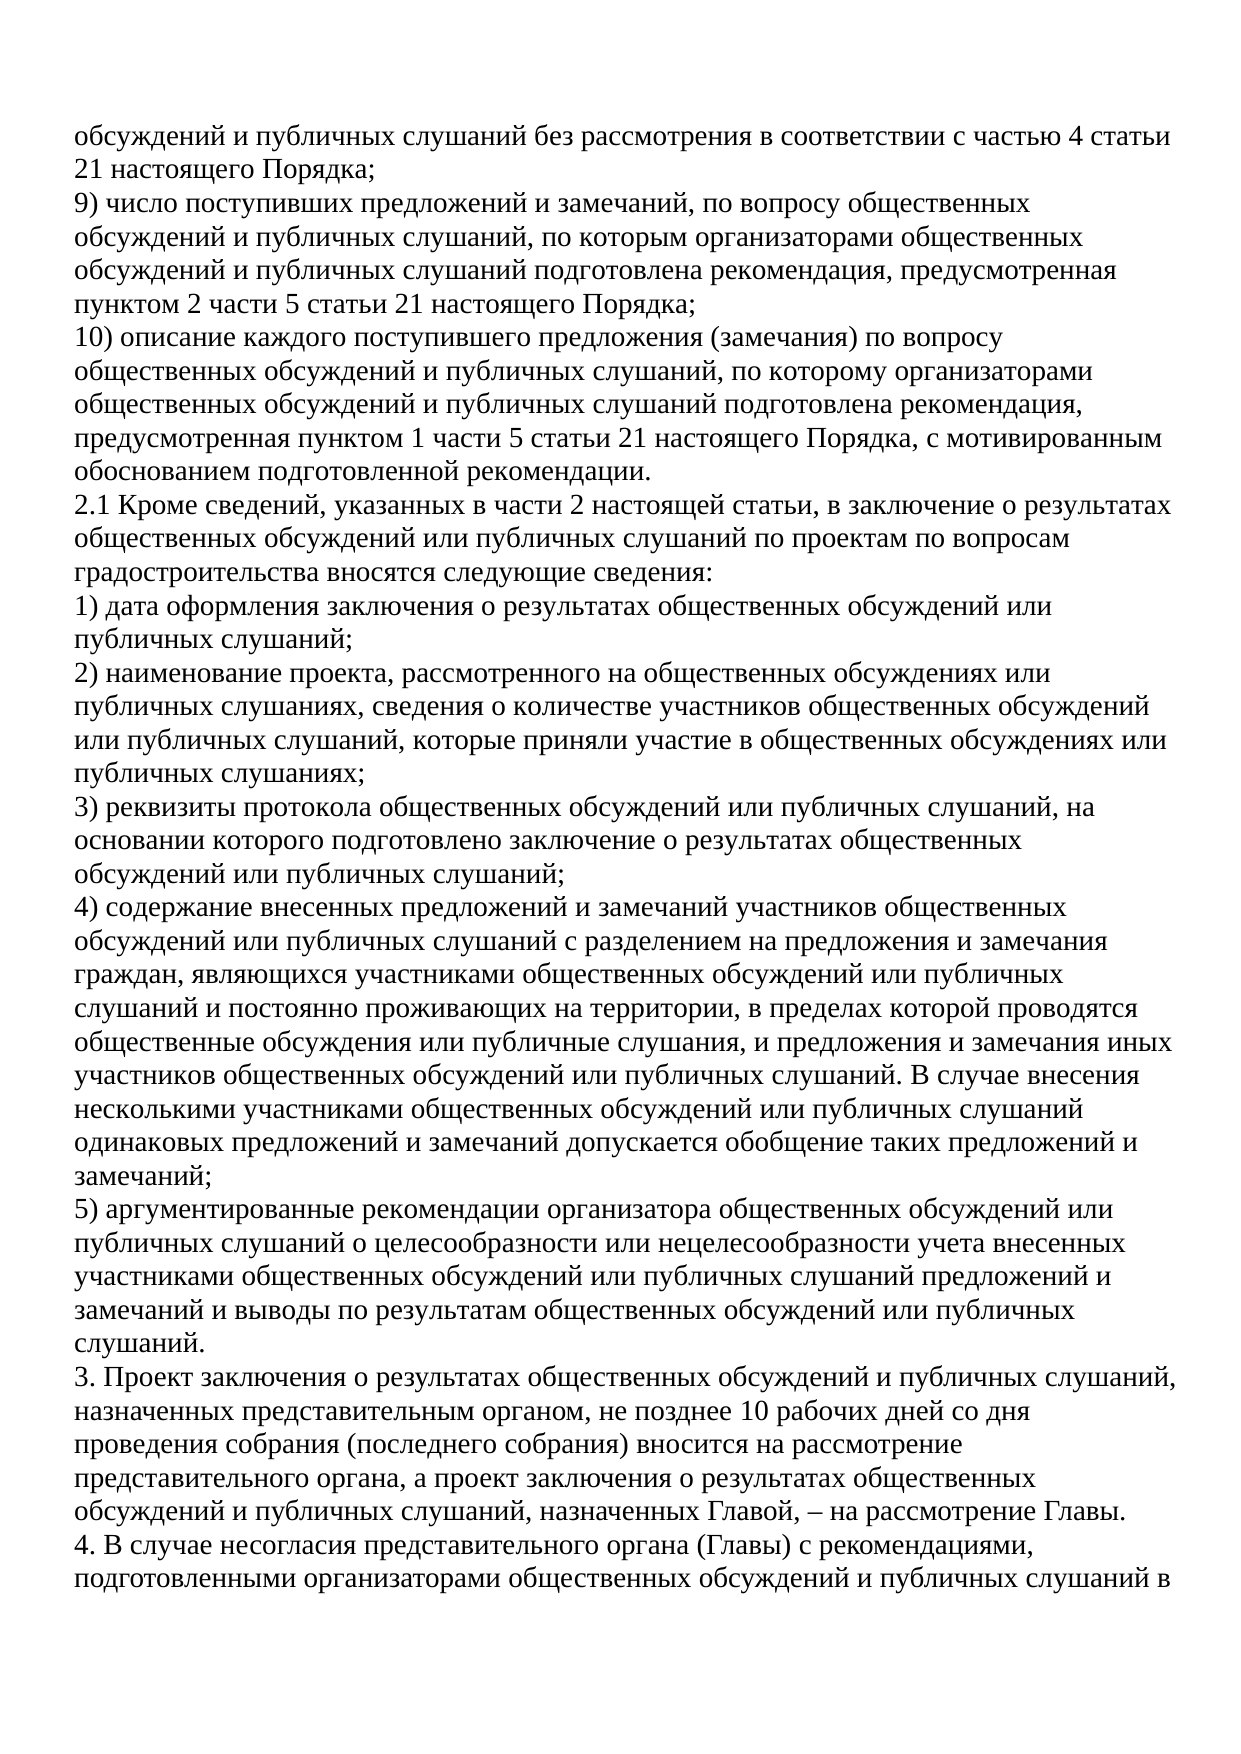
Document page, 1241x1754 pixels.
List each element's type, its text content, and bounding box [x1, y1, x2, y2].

text 4) содержание внесенных предложений и замечаний участников общественных обсуждений или публичных слушаний с разделением на предложения и замечания граждан, являющихся участниками общественных обсуждений или публичных слушаний и постоянно проживающих на территории, в пределах которой проводятся общественные обсуждения или публичные слушания, и предложения и замечания иных участников общественных обсуждений или публичных слушаний. В случае внесения несколькими участниками общественных обсуждений или публичных слушаний одинаковых предложений и замечаний допускается обобщение таких предложений и замечаний; [74, 889, 1181, 1191]
text 9) число поступивших предложений и замечаний, по вопросу общественных обсуждений и публичных слушаний, по которым организаторами общественных обсуждений и публичных слушаний подготовлена рекомендация, предусмотренная пунктом 2 части 5 статьи 21 настоящего Порядка; [74, 185, 1181, 319]
text 5) аргументированные рекомендации организатора общественных обсуждений или публичных слушаний о целесообразности или нецелесообразности учета внесенных участниками общественных обсуждений или публичных слушаний предложений и замечаний и выводы по результатам общественных обсуждений или публичных слушаний. [74, 1191, 1181, 1359]
text 10) описание каждого поступившего предложения (замечания) по вопросу общественных обсуждений и публичных слушаний, по которому организаторами общественных обсуждений и публичных слушаний подготовлена рекомендация, предусмотренная пунктом 1 части 5 статьи 21 настоящего Порядка, с мотивированным обоснованием подготовленной рекомендации. [74, 319, 1181, 487]
text 1) дата оформления заключения о результатах общественных обсуждений или публичных слушаний; [74, 588, 1181, 655]
text 2.1 Кроме сведений, указанных в части 2 настоящей статьи, в заключение о результатах общественных обсуждений или публичных слушаний по проектам по вопросам градостроительства вносятся следующие сведения: [74, 487, 1181, 588]
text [74, 1527, 1181, 1594]
text 2) наименование проекта, рассмотренного на общественных обсуждениях или публичных слушаниях, сведения о количестве участников общественных обсуждений или публичных слушаний, которые приняли участие в общественных обсуждениях или публичных слушаниях; [74, 655, 1181, 789]
text 3) реквизиты протокола общественных обсуждений или публичных слушаний, на основании которого подготовлено заключение о результатах общественных обсуждений или публичных слушаний; [74, 789, 1181, 889]
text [74, 118, 1181, 185]
text 3. Проект заключения о результатах общественных обсуждений и публичных слушаний, назначенных представительным органом, не позднее 10 рабочих дней со дня проведения собрания (последнего собрания) вносится на рассмотрение представительного органа, а проект заключения о результатах общественных обсуждений и публичных слушаний, назначенных Главой, – на рассмотрение Главы. [74, 1359, 1181, 1527]
